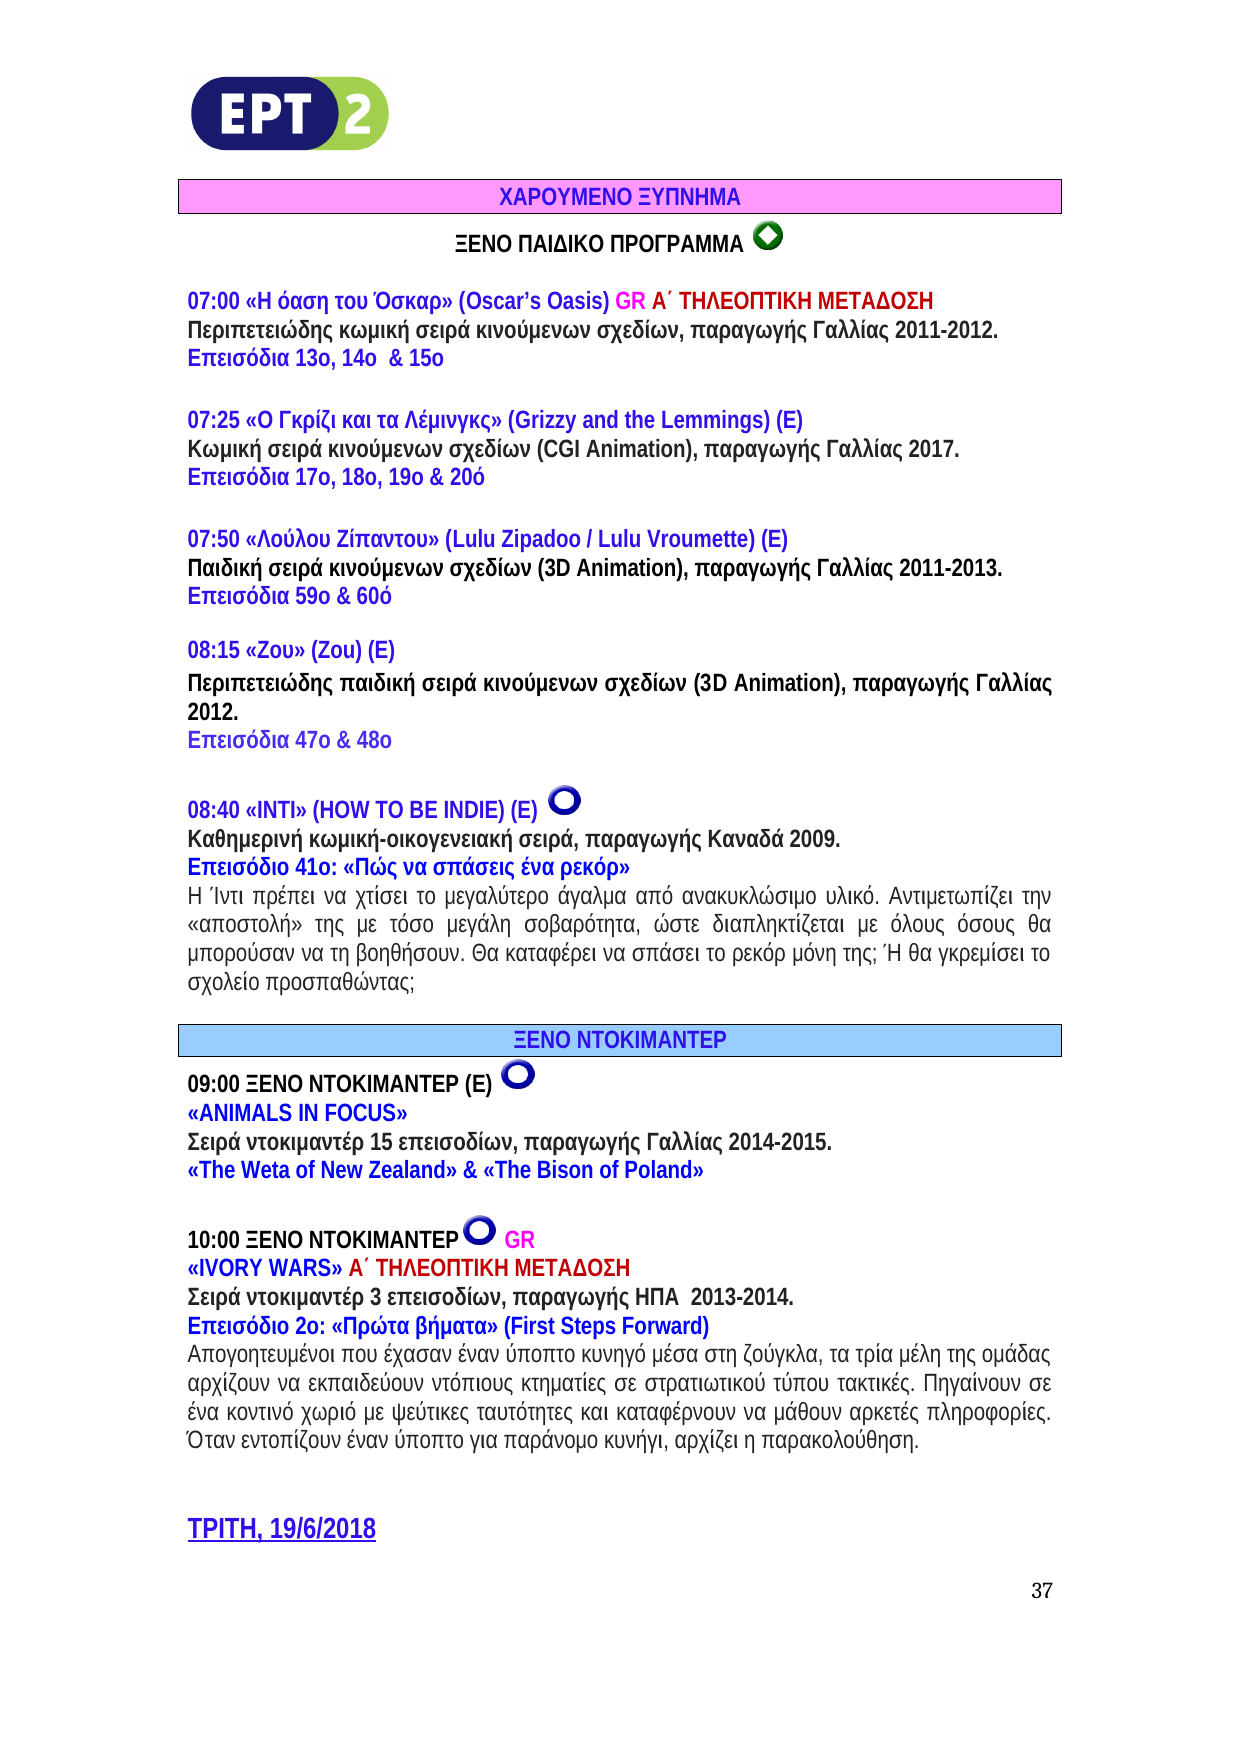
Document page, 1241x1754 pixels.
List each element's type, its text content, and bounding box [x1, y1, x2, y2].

text Επεισόδια 59ο & 60ό [187, 581, 1053, 610]
text 07:50 «Λούλου Ζίπαντου» (Lulu Zipadoo / Lulu Vroumette) (Ε) [187, 524, 1053, 552]
text Καθημερινή κωμική-οικογενειακή σειρά, παραγωγής Καναδά 2009. [187, 823, 1053, 852]
text Περιπετειώδης κωμική σειρά κινούμενων σχεδίων, παραγωγής Γαλλίας 2011-2012. [187, 315, 1053, 343]
text ΧΑΡΟΥΜΕΝΟ ΞΥΠΝΗΜΑ [179, 180, 1061, 213]
text «IVORY WARS» Α΄ ΤΗΛΕΟΠΤΙΚΗ ΜΕΤΑΔΟΣΗ [187, 1253, 1053, 1282]
text ΤΡΙΤΗ, 19/6/2018 [187, 1511, 1053, 1544]
text Επεισόδιο 41o: «Πώς να σπάσεις ένα ρεκόρ» [187, 852, 1053, 881]
picture [187, 73, 392, 154]
picture [749, 217, 786, 253]
text 07:25 «O Γκρίζι και τα Λέμινγκς» (Grizzy and the Lemmings) (Ε) [187, 405, 1053, 434]
text Κωμική σειρά κινούμενων σχεδίων (CGI Animation), παραγωγής Γαλλίας 2017. [187, 434, 1053, 462]
text Επεισόδιο 2ο: «Πρώτα βήματα» (First Steps Forward) [187, 1311, 1053, 1339]
text Σειρά ντοκιμαντέρ 3 επεισοδίων, παραγωγής ΗΠΑ 2013-2014. [187, 1282, 1053, 1311]
picture [544, 782, 584, 819]
text Παιδική σειρά κινούμενων σχεδίων (3D Animation), παραγωγής Γαλλίας 2011-2013. [187, 552, 1053, 581]
text 07:00 «Η όαση του Όσκαρ» (Oscar’s Oasis) GR A΄ ΤΗΛΕΟΠΤΙΚΗ ΜΕΤΑΔΟΣΗ [187, 286, 1053, 315]
text Επεισόδια 13ο, 14ο & 15ο [187, 343, 1053, 372]
text 08:40 «ΙΝΤΙ» (HOW TO BE INDIE) (E) [187, 782, 1053, 823]
text ΞΕΝΟ ΝΤΟΚΙΜΑΝΤΕΡ [179, 1025, 1061, 1056]
text Περιπετειώδης παιδική σειρά κινούμενων σχεδίων (3D Animation), παραγωγής Γαλλίας 2012. [187, 668, 1053, 725]
picture [497, 1057, 538, 1093]
text 10:00 ΞΕΝΟ ΝΤΟΚΙΜΑΝΤΕΡ GR [187, 1212, 1053, 1253]
text Επεισόδια 17ο, 18ο, 19ο & 20ό [187, 462, 1053, 491]
text Επεισόδια 47ο & 48o [187, 725, 1053, 754]
text «ANIMALS IN FOCUS» [187, 1098, 1053, 1126]
text Απογοητευμένοι που έχασαν έναν ύποπτο κυνηγό μέσα στη ζούγκλα, τα τρία μέλη της ομάδας αρχίζουν να εκπαιδεύουν ντόπιους κτηματίες σε στρατιωτικού τύπου τακτικές. Πηγαίνουν σε ένα κοντινό χωριό με ψεύτικες ταυτότητες και καταφέρνουν να μάθουν αρκετές πληροφορίες. Όταν εντοπίζουν έναν ύποπτο για παράνομο κυνήγι, αρχίζει η παρακολούθηση. [187, 1339, 1053, 1454]
text 09:00 ΞΕΝΟ ΝΤΟΚΙΜΑΝΤΕΡ (E) [187, 1057, 1053, 1098]
text ΞΕΝΟ ΠΑΙΔΙΚΟ ΠΡΟΓΡΑΜΜΑ [187, 218, 1053, 257]
text Η Ίντι πρέπει να χτίσει το μεγαλύτερο άγαλμα από ανακυκλώσιμο υλικό. Αντιμετωπίζει την «αποστολή» της με τόσο μεγάλη σοβαρότητα, ώστε διαπληκτίζεται με όλους όσους θα μπορούσαν να τη βοηθήσουν. Θα καταφέρει να σπάσει το ρεκόρ μόνη της; Ή θα γκρεμίσει το σχολείο προσπαθώντας; [187, 881, 1053, 995]
text 08:15 «Ζου» (Ζοu) (Ε) [187, 635, 1053, 663]
text «The Weta of New Zealand» & «The Bison of Poland» [187, 1155, 1053, 1184]
text Σειρά ντοκιμαντέρ 15 επεισοδίων, παραγωγής Γαλλίας 2014-2015. [187, 1126, 1053, 1155]
picture [459, 1212, 499, 1249]
